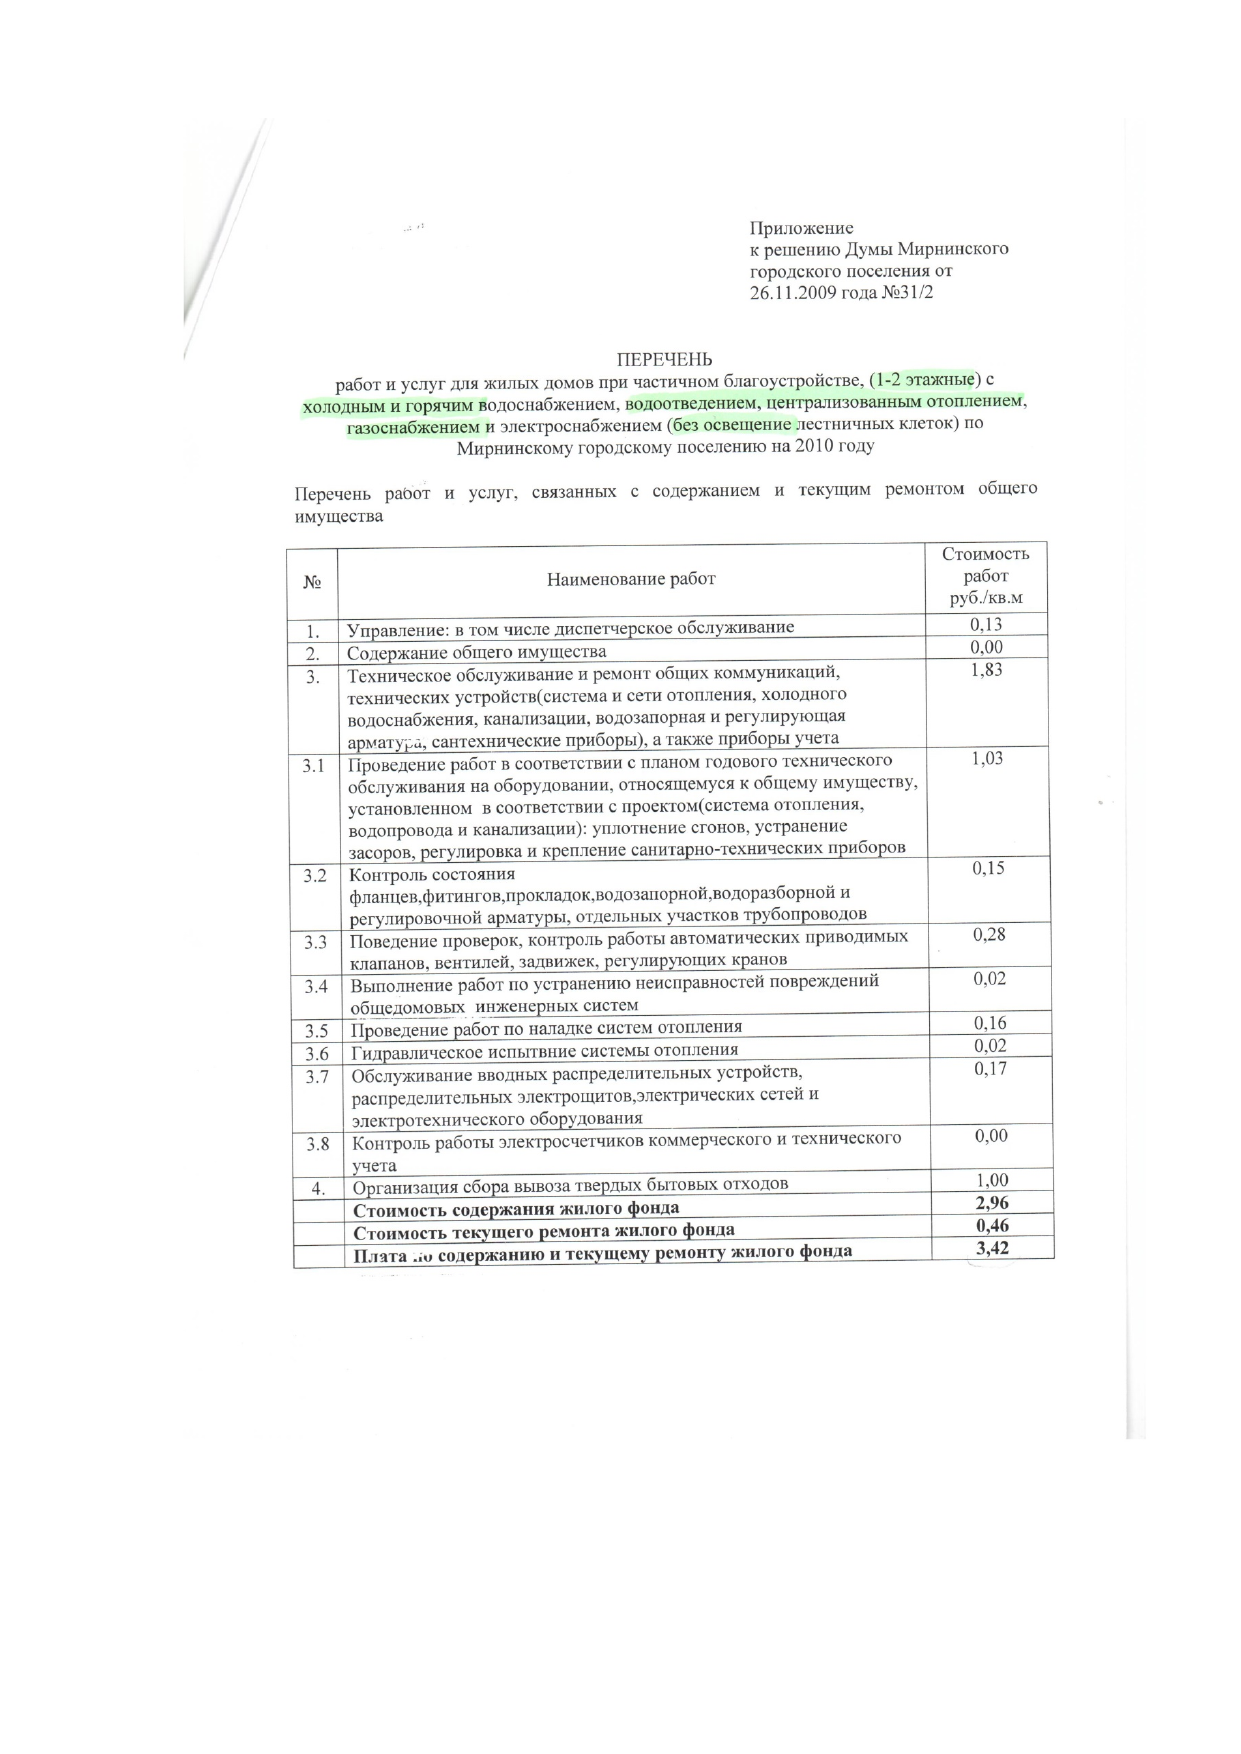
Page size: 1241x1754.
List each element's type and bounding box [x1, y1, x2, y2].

picture [177, 118, 1152, 1459]
